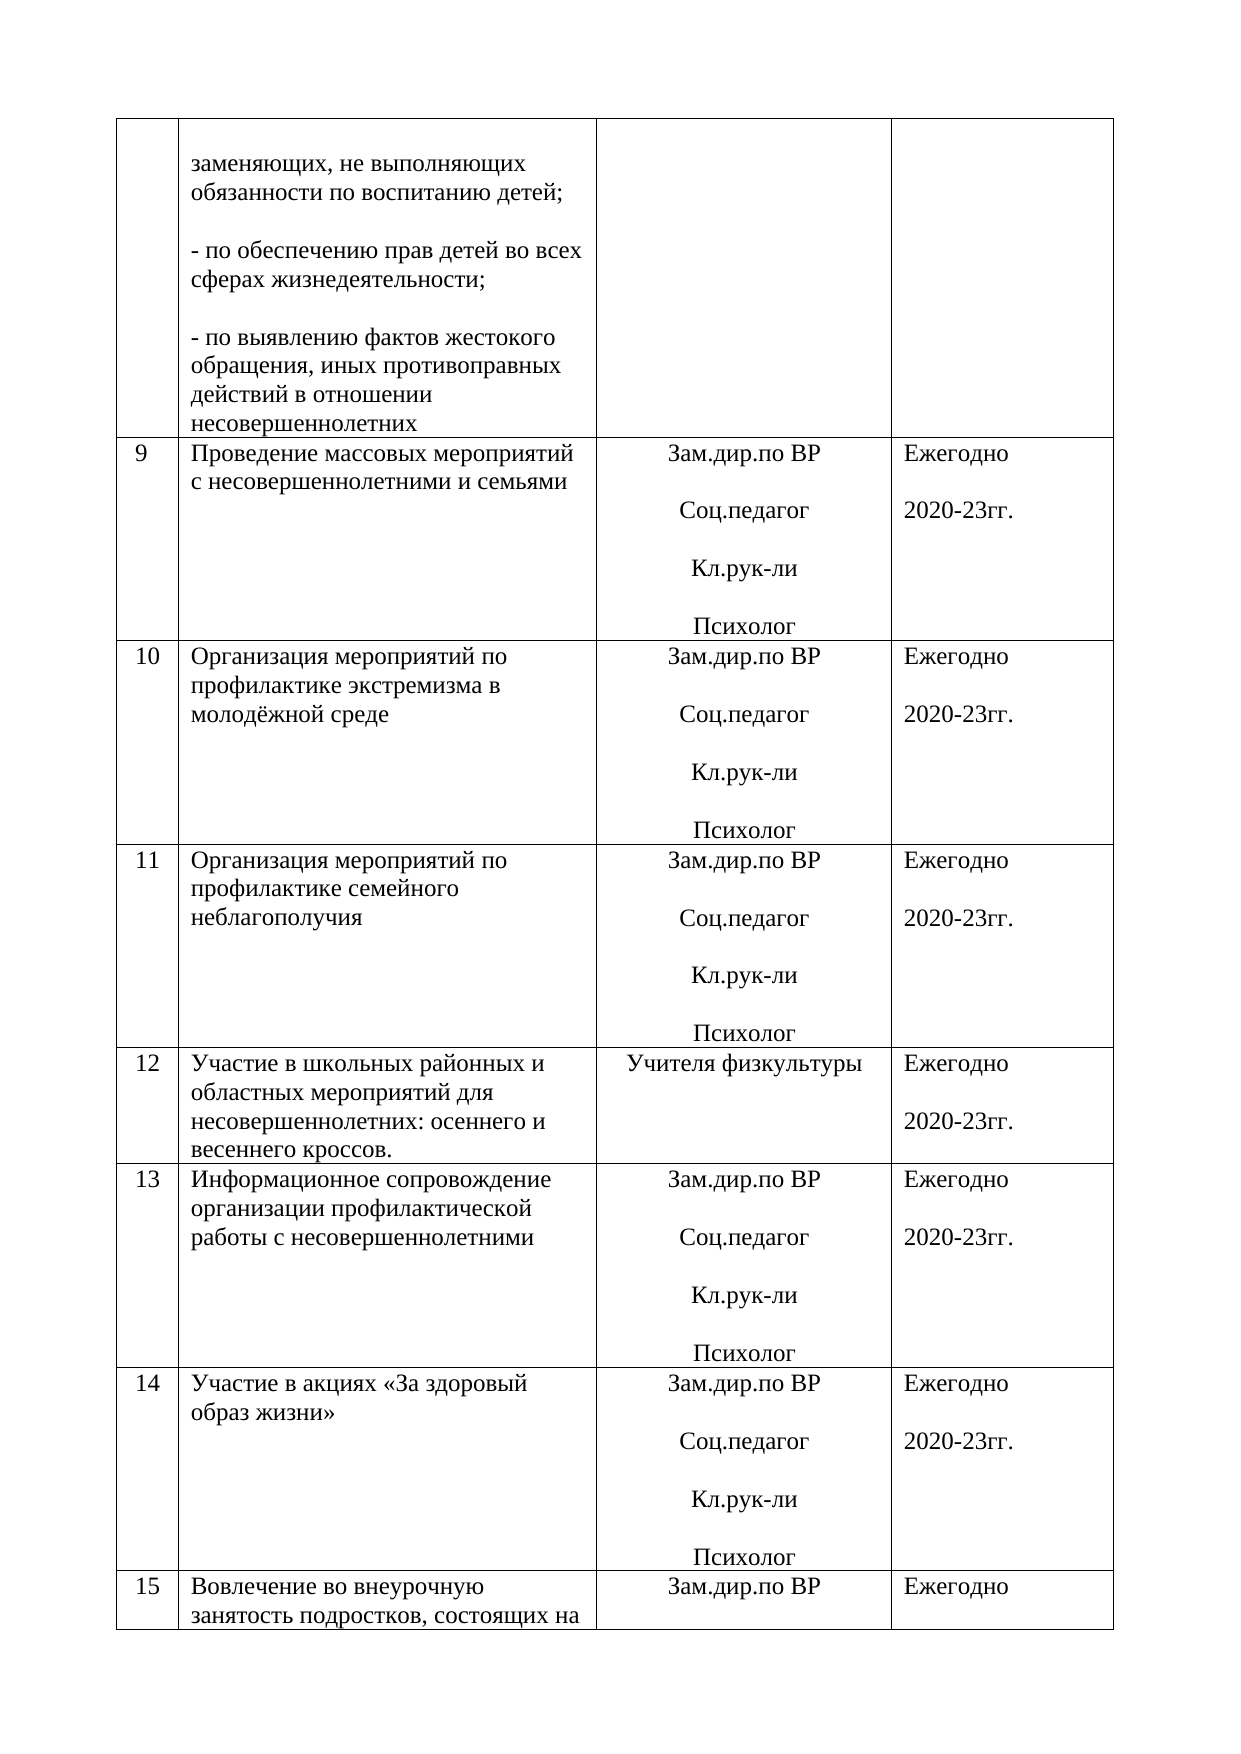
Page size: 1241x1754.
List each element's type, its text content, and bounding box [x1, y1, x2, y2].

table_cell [597, 1571, 891, 1629]
table_cell Ежегодно 2020-23гг. [892, 1571, 1113, 1629]
table_cell Зам.дир.по ВР Соц.педагог Кл.рук-ли Психолог [597, 845, 891, 1047]
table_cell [892, 119, 1113, 437]
table_cell Ежегодно 2020-23гг. [892, 641, 1113, 844]
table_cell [179, 119, 596, 437]
table_cell Ежегодно 2020-23гг. [892, 1048, 1113, 1163]
table_cell Ежегодно 2020-23гг. [892, 1368, 1113, 1570]
table_cell 10 [117, 641, 178, 844]
table_cell Организация мероприятий по профилактике семейного неблагополучия [179, 845, 596, 1047]
table_cell 8 [117, 119, 178, 437]
table_cell Зам.дир.по ВР Соц.педагог Кл.рук-ли Психолог [597, 438, 891, 640]
table_cell 12 [117, 1048, 178, 1163]
table_cell 15 [117, 1571, 178, 1629]
table_cell 11 [117, 845, 178, 1047]
table_cell 13 [117, 1164, 178, 1367]
table_cell Зам.дир.по ВР Соц.педагог Кл.рук-ли Психолог [597, 1164, 891, 1367]
table_cell 9 [117, 438, 178, 640]
table_cell Участие в акциях «За здоровый образ жизни» [179, 1368, 596, 1570]
table_cell Участие в школьных районных и областных мероприятий для несовершеннолетних: осеннего и весеннего кроссов. [179, 1048, 596, 1163]
table_cell Проведение массовых мероприятий с несовершеннолетними и семьями [179, 438, 596, 640]
table_cell Ежегодно 2020-23гг. [892, 1164, 1113, 1367]
table_cell Организация мероприятий по профилактике экстремизма в молодёжной среде [179, 641, 596, 844]
table_cell Учителя физкультуры [597, 1048, 891, 1163]
table_cell 14 [117, 1368, 178, 1570]
table_cell Информационное сопровождение организации профилактической работы с несовершеннолетними [179, 1164, 596, 1367]
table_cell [179, 1571, 596, 1629]
table_cell Зам.дир.по ВР Соц.педагог Кл.рук-ли Психолог [597, 641, 891, 844]
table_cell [597, 119, 891, 437]
table_cell Ежегодно 2020-23гг. [892, 845, 1113, 1047]
table_cell Зам.дир.по ВР Соц.педагог Кл.рук-ли Психолог [597, 1368, 891, 1570]
table_cell Ежегодно 2020-23гг. [892, 438, 1113, 640]
